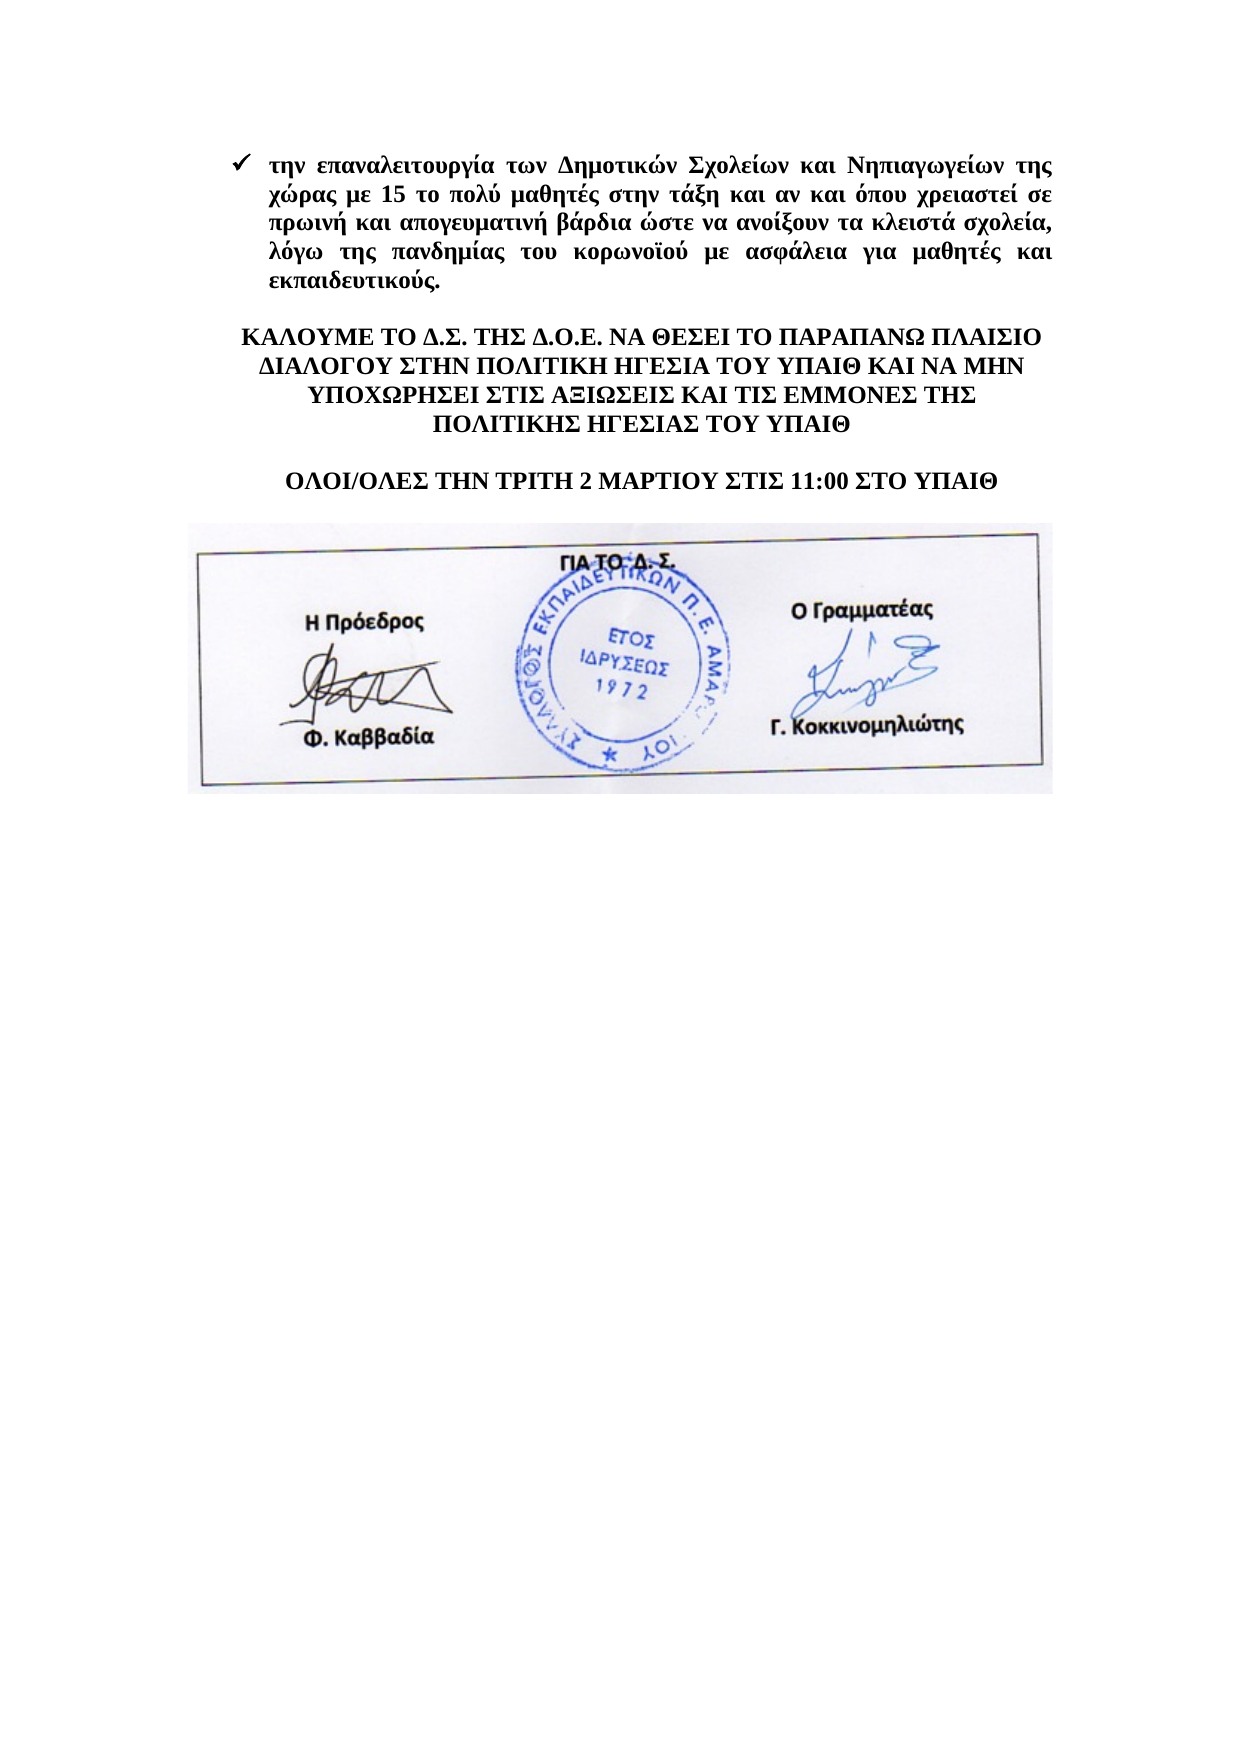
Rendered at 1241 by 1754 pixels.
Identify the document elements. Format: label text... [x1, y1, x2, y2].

list την επαναλειτουργία των Δημοτικών Σχολείων και Νηπιαγωγείων της χώρας με 15 το πολύ μαθητές στην τάξη και αν και όπου χρειαστεί σε πρωινή και απογευματινή βάρδια ώστε να ανοίξουν τα κλειστά σχολεία, λόγω της πανδημίας του κορωνοϊού με ασφάλεια για μαθητές και εκπαιδευτικούς. [231, 150, 1053, 294]
text ΚΑΛΟΥΜΕ ΤΟ Δ.Σ. ΤΗΣ Δ.Ο.Ε. ΝΑ ΘΕΣΕΙ ΤΟ ΠΑΡΑΠΑΝΩ ΠΛΑΙΣΙΟ ΔΙΑΛΟΓΟΥ ΣΤΗΝ ΠΟΛΙΤΙΚΗ ΗΓΕΣΙΑ ΤΟΥ ΥΠΑΙΘ ΚΑΙ ΝΑ ΜΗΝ ΥΠΟΧΩΡΗΣΕΙ ΣΤΙΣ ΑΞΙΩΣΕΙΣ ΚΑΙ ΤΙΣ ΕΜΜΟΝΕΣ ΤΗΣ ΠΟΛΙΤΙΚΗΣ ΗΓΕΣΙΑΣ ΤΟΥ ΥΠΑΙΘ [231, 322, 1053, 437]
text ΟΛΟΙ/ΟΛΕΣ ΤΗΝ ΤΡΙΤΗ 2 ΜΑΡΤΙΟΥ ΣΤΙΣ 11:00 ΣΤΟ ΥΠΑΙΘ [231, 466, 1053, 495]
picture [187, 523, 1053, 794]
